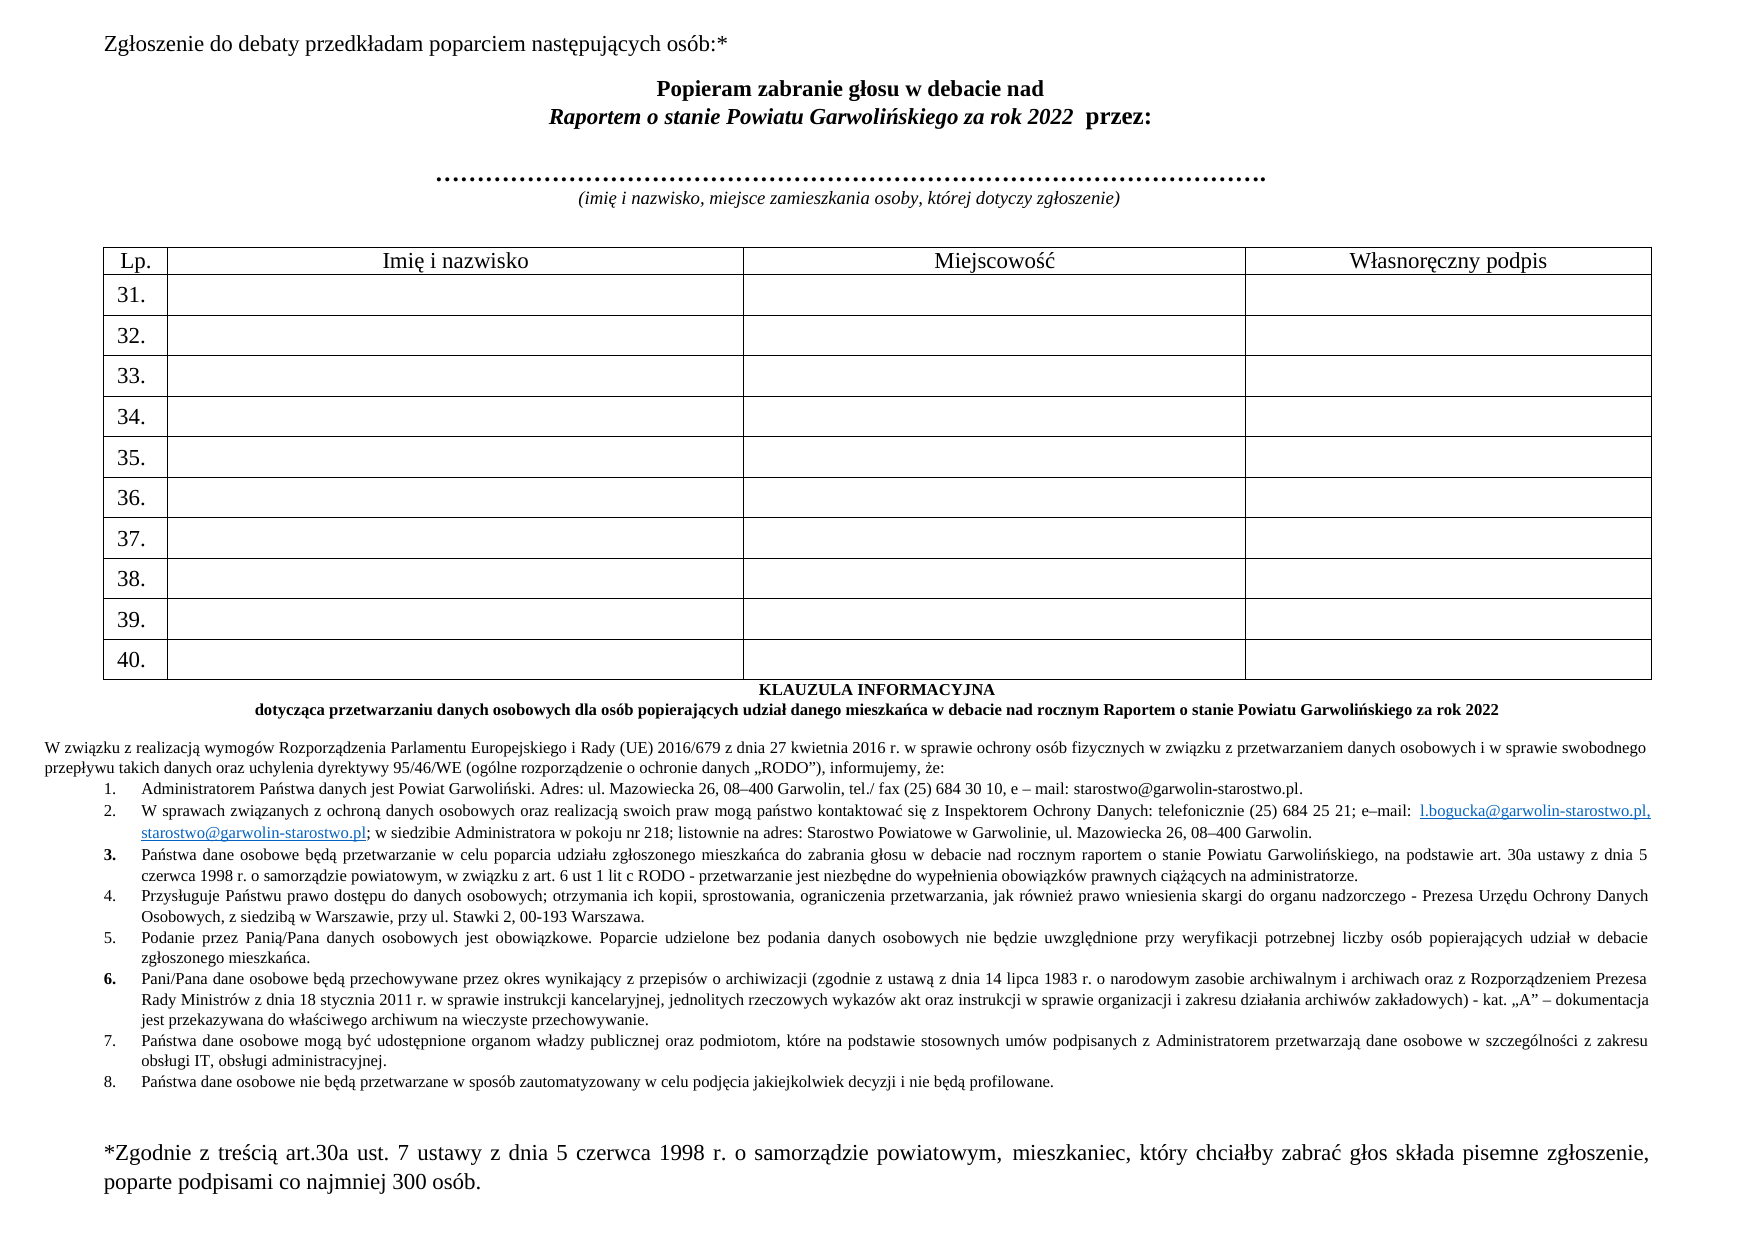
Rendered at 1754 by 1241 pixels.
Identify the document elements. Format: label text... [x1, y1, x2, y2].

table_cell [168, 599, 743, 639]
table_cell [104, 356, 167, 396]
table_cell [1246, 275, 1651, 314]
table_header Imię i nazwisko [168, 248, 743, 274]
table_cell [744, 640, 1245, 679]
table_cell [168, 478, 743, 517]
table_cell [744, 518, 1245, 558]
table_cell [104, 437, 167, 477]
list Podanie przez Panią/Pana danych osobowych jest obowiązkowe. Poparcie udzielone bez podania danych osobowych nie będzie uwzględnione przy weryfikacji potrzebnej liczby osób popierających udział w debacie zgłoszonego mieszkańca. [103, 927, 1651, 967]
text (imię i nazwisko, miejsce zamieszkania osoby, której dotyczy zgłoszenie) [103, 187, 1597, 209]
text Zgłoszenie do debaty przedkładam poparciem następujących osób:* [103, 29, 1651, 56]
table_cell [744, 559, 1245, 598]
text W związku z realizacją wymogów Rozporządzenia Parlamentu Europejskiego i Rady (UE) 2016/679 z dnia 27 kwietnia 2016 r. w sprawie ochrony osób fizycznych w związku z przetwarzaniem danych osobowych i w sprawie swobodnego przepływu takich danych oraz uchylenia dyrektywy 95/46/WE (ogólne rozporządzenie o ochronie danych „RODO”), informujemy, że: [44, 738, 1651, 777]
list Przysługuje Państwu prawo dostępu do danych osobowych; otrzymania ich kopii, sprostowania, ograniczenia przetwarzania, jak również prawo wniesienia skargi do organu nadzorczego - Prezesa Urzędu Ochrony Danych Osobowych, z siedzibą w Warszawie, przy ul. Stawki 2, 00-193 Warszawa. [103, 886, 1651, 926]
table_cell [104, 397, 167, 436]
table_cell [744, 478, 1245, 517]
list Państwa dane osobowe mogą być udostępnione organom władzy publicznej oraz podmiotom, które na podstawie stosownych umów podpisanych z Administratorem przetwarzają dane osobowe w szczególności z zakresu obsługi IT, obsługi administracyjnej. [103, 1031, 1651, 1070]
list Pani/Pana dane osobowe będą przechowywane przez okres wynikający z przepisów o archiwizacji (zgodnie z ustawą z dnia 14 lipca 1983 r. o narodowym zasobie archiwalnym i archiwach oraz z Rozporządzeniem Prezesa Rady Ministrów z dnia 18 stycznia 2011 r. w sprawie instrukcji kancelaryjnej, jednolitych rzeczowych wykazów akt oraz instrukcji w sprawie organizacji i zakresu działania archiwów zakładowych) - kat. „A” – dokumentacja jest przekazywana do właściwego archiwum na wieczyste przechowywanie. [103, 969, 1651, 1029]
text ………………………………………………………………………………………. [103, 158, 1597, 187]
table_cell [104, 559, 167, 598]
table_cell [744, 316, 1245, 355]
table_cell [744, 599, 1245, 639]
table_cell [168, 518, 743, 558]
list Administratorem Państwa danych jest Powiat Garwoliński. Adres: ul. Mazowiecka 26, 08–400 Garwolin, tel./ fax (25) 684 30 10, e – mail: starostwo@garwolin-starostwo.pl. [103, 779, 1651, 798]
table_header Własnoręczny podpis [1246, 248, 1651, 274]
table_cell [104, 316, 167, 355]
table_cell [168, 640, 743, 679]
table_cell [1246, 518, 1651, 558]
table_cell [104, 275, 167, 314]
text *Zgodnie z treścią art.30a ust. 7 ustawy z dnia 5 czerwca 1998 r. o samorządzie powiatowym, mieszkaniec, który chciałby zabrać głos składa pisemne zgłoszenie, poparte podpisami co najmniej 300 osób. [103, 1139, 1651, 1194]
text Raportem o stanie Powiatu Garwolińskiego za rok 2022 przez: [103, 101, 1597, 130]
table_cell [1246, 599, 1651, 639]
table_cell [168, 356, 743, 396]
table_cell [744, 437, 1245, 477]
table_cell [168, 559, 743, 598]
table_cell [1246, 356, 1651, 396]
table_cell [1246, 478, 1651, 517]
list W sprawach związanych z ochroną danych osobowych oraz realizacją swoich praw mogą państwo kontaktować się z Inspektorem Ochrony Danych: telefonicznie (25) 684 25 21; e–mail: l.bogucka@garwolin-starostwo.pl, starostwo@garwolin-starostwo.pl; w siedzibie Administratora w pokoju nr 218; listownie na adres: Starostwo Powiatowe w Garwolinie, ul. Mazowiecka 26, 08–400 Garwolin. [103, 801, 1651, 842]
table_cell [104, 599, 167, 639]
table_cell [168, 437, 743, 477]
table_cell [1246, 640, 1651, 679]
table_cell [744, 356, 1245, 396]
table_header Miejscowość [744, 248, 1245, 274]
text Popieram zabranie głosu w debacie nad [103, 75, 1597, 101]
table_cell [744, 397, 1245, 436]
table_cell [1246, 559, 1651, 598]
table_cell [168, 275, 743, 314]
table_cell [1246, 316, 1651, 355]
table_header Lp. [104, 248, 167, 274]
table_cell [104, 478, 167, 517]
table_cell [168, 397, 743, 436]
table_cell [1246, 397, 1651, 436]
table_cell [104, 518, 167, 558]
table_cell [744, 275, 1245, 314]
table_cell [168, 316, 743, 355]
list Państwa dane osobowe nie będą przetwarzane w sposób zautomatyzowany w celu podjęcia jakiejkolwiek decyzji i nie będą profilowane. [103, 1072, 1651, 1091]
table_cell [1246, 437, 1651, 477]
list Państwa dane osobowe będą przetwarzanie w celu poparcia udziału zgłoszonego mieszkańca do zabrania głosu w debacie nad rocznym raportem o stanie Powiatu Garwolińskiego, na podstawie art. 30a ustawy z dnia 5 czerwca 1998 r. o samorządzie powiatowym, w związku z art. 6 ust 1 lit c RODO - przetwarzanie jest niezbędne do wypełnienia obowiązków prawnych ciążących na administratorze. [103, 845, 1651, 885]
text KLAUZULA INFORMACYJNA dotycząca przetwarzaniu danych osobowych dla osób popierających udział danego mieszkańca w debacie nad rocznym Raportem o stanie Powiatu Garwolińskiego za rok 2022 [103, 680, 1651, 718]
table_cell [104, 640, 167, 679]
